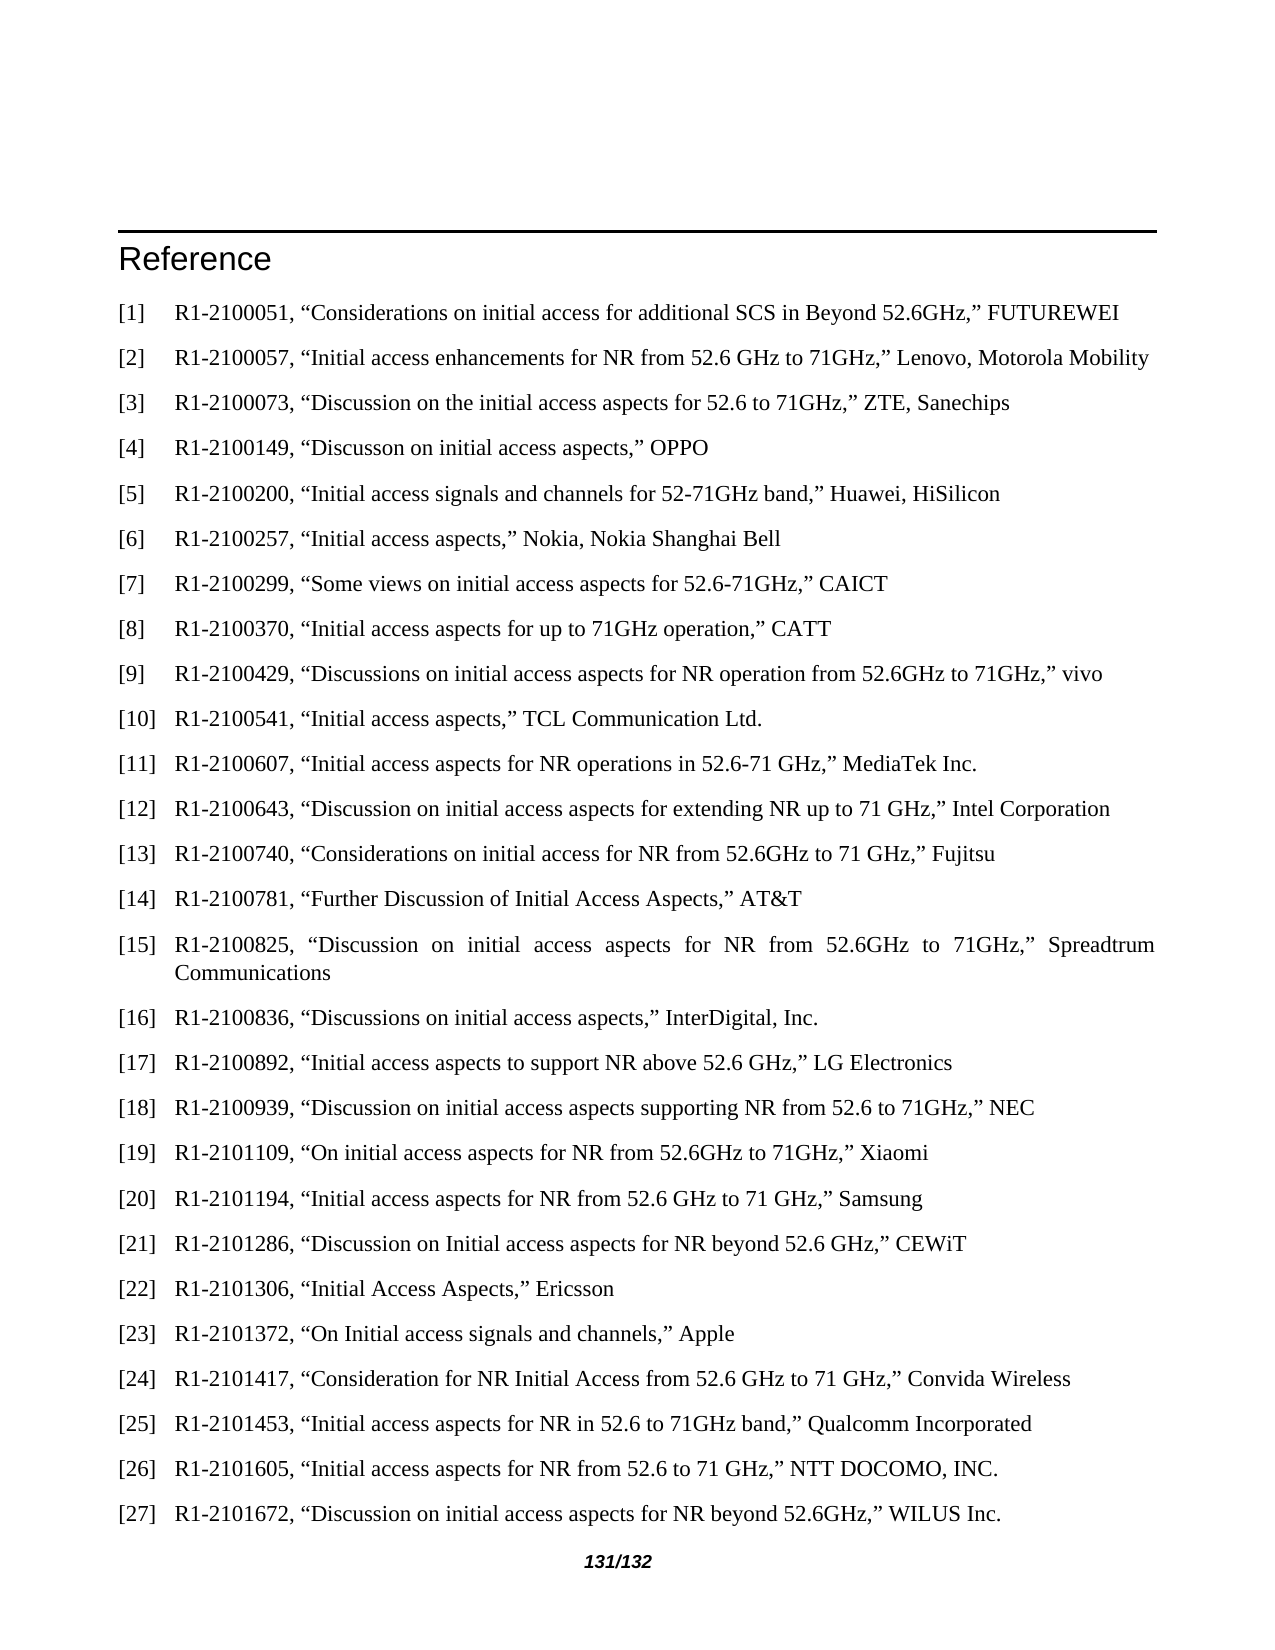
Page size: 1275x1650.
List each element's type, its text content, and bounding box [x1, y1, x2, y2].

list R1-2101605, “Initial access aspects for NR from 52.6 to 71 GHz,” NTT DOCOMO, INC. [118, 1455, 1157, 1482]
list R1-2101194, “Initial access aspects for NR from 52.6 GHz to 71 GHz,” Samsung [118, 1184, 1157, 1211]
list R1-2100781, “Further Discussion of Initial Access Aspects,” AT&T [118, 886, 1157, 912]
list R1-2100541, “Initial access aspects,” TCL Communication Ltd. [118, 705, 1157, 731]
list R1-2101672, “Discussion on initial access aspects for NR beyond 52.6GHz,” WILUS Inc. [118, 1500, 1157, 1527]
list R1-2100939, “Discussion on initial access aspects supporting NR from 52.6 to 71GHz,” NEC [118, 1094, 1157, 1121]
list R1-2100825, “Discussion on initial access aspects for NR from 52.6GHz to 71GHz,” Spreadtrum Communications [118, 931, 1157, 985]
list R1-2101372, “On Initial access signals and channels,” Apple [118, 1320, 1157, 1346]
list R1-2100257, “Initial access aspects,” Nokia, Nokia Shanghai Bell [118, 525, 1157, 551]
list R1-2100057, “Initial access enhancements for NR from 52.6 GHz to 71GHz,” Lenovo, Motorola Mobility [118, 344, 1157, 371]
list R1-2101306, “Initial Access Aspects,” Ericsson [118, 1275, 1157, 1301]
list R1-2100643, “Discussion on initial access aspects for extending NR up to 71 GHz,” Intel Corporation [118, 795, 1157, 822]
list R1-2100607, “Initial access aspects for NR operations in 52.6-71 GHz,” MediaTek Inc. [118, 750, 1157, 777]
list R1-2100429, “Discussions on initial access aspects for NR operation from 52.6GHz to 71GHz,” vivo [118, 660, 1157, 686]
list R1-2100740, “Considerations on initial access for NR from 52.6GHz to 71 GHz,” Fujitsu [118, 840, 1157, 867]
list R1-2100370, “Initial access aspects for up to 71GHz operation,” CATT [118, 615, 1157, 641]
list R1-2100836, “Discussions on initial access aspects,” InterDigital, Inc. [118, 1004, 1157, 1031]
list R1-2101109, “On initial access aspects for NR from 52.6GHz to 71GHz,” Xiaomi [118, 1139, 1157, 1166]
list R1-2100051, “Considerations on initial access for additional SCS in Beyond 52.6GHz,” FUTUREWEI [118, 299, 1157, 326]
list R1-2101286, “Discussion on Initial access aspects for NR beyond 52.6 GHz,” CEWiT [118, 1230, 1157, 1256]
list R1-2100149, “Discusson on initial access aspects,” OPPO [118, 434, 1157, 461]
list R1-2100073, “Discussion on the initial access aspects for 52.6 to 71GHz,” ZTE, Sanechips [118, 389, 1157, 416]
subtitle Reference [118, 233, 1157, 277]
list R1-2100299, “Some views on initial access aspects for 52.6-71GHz,” CAICT [118, 570, 1157, 596]
list R1-2100892, “Initial access aspects to support NR above 52.6 GHz,” LG Electronics [118, 1049, 1157, 1076]
list R1-2101453, “Initial access aspects for NR in 52.6 to 71GHz band,” Qualcomm Incorporated [118, 1410, 1157, 1436]
list R1-2101417, “Consideration for NR Initial Access from 52.6 GHz to 71 GHz,” Convida Wireless [118, 1365, 1157, 1391]
list R1-2100200, “Initial access signals and channels for 52-71GHz band,” Huawei, HiSilicon [118, 479, 1157, 506]
